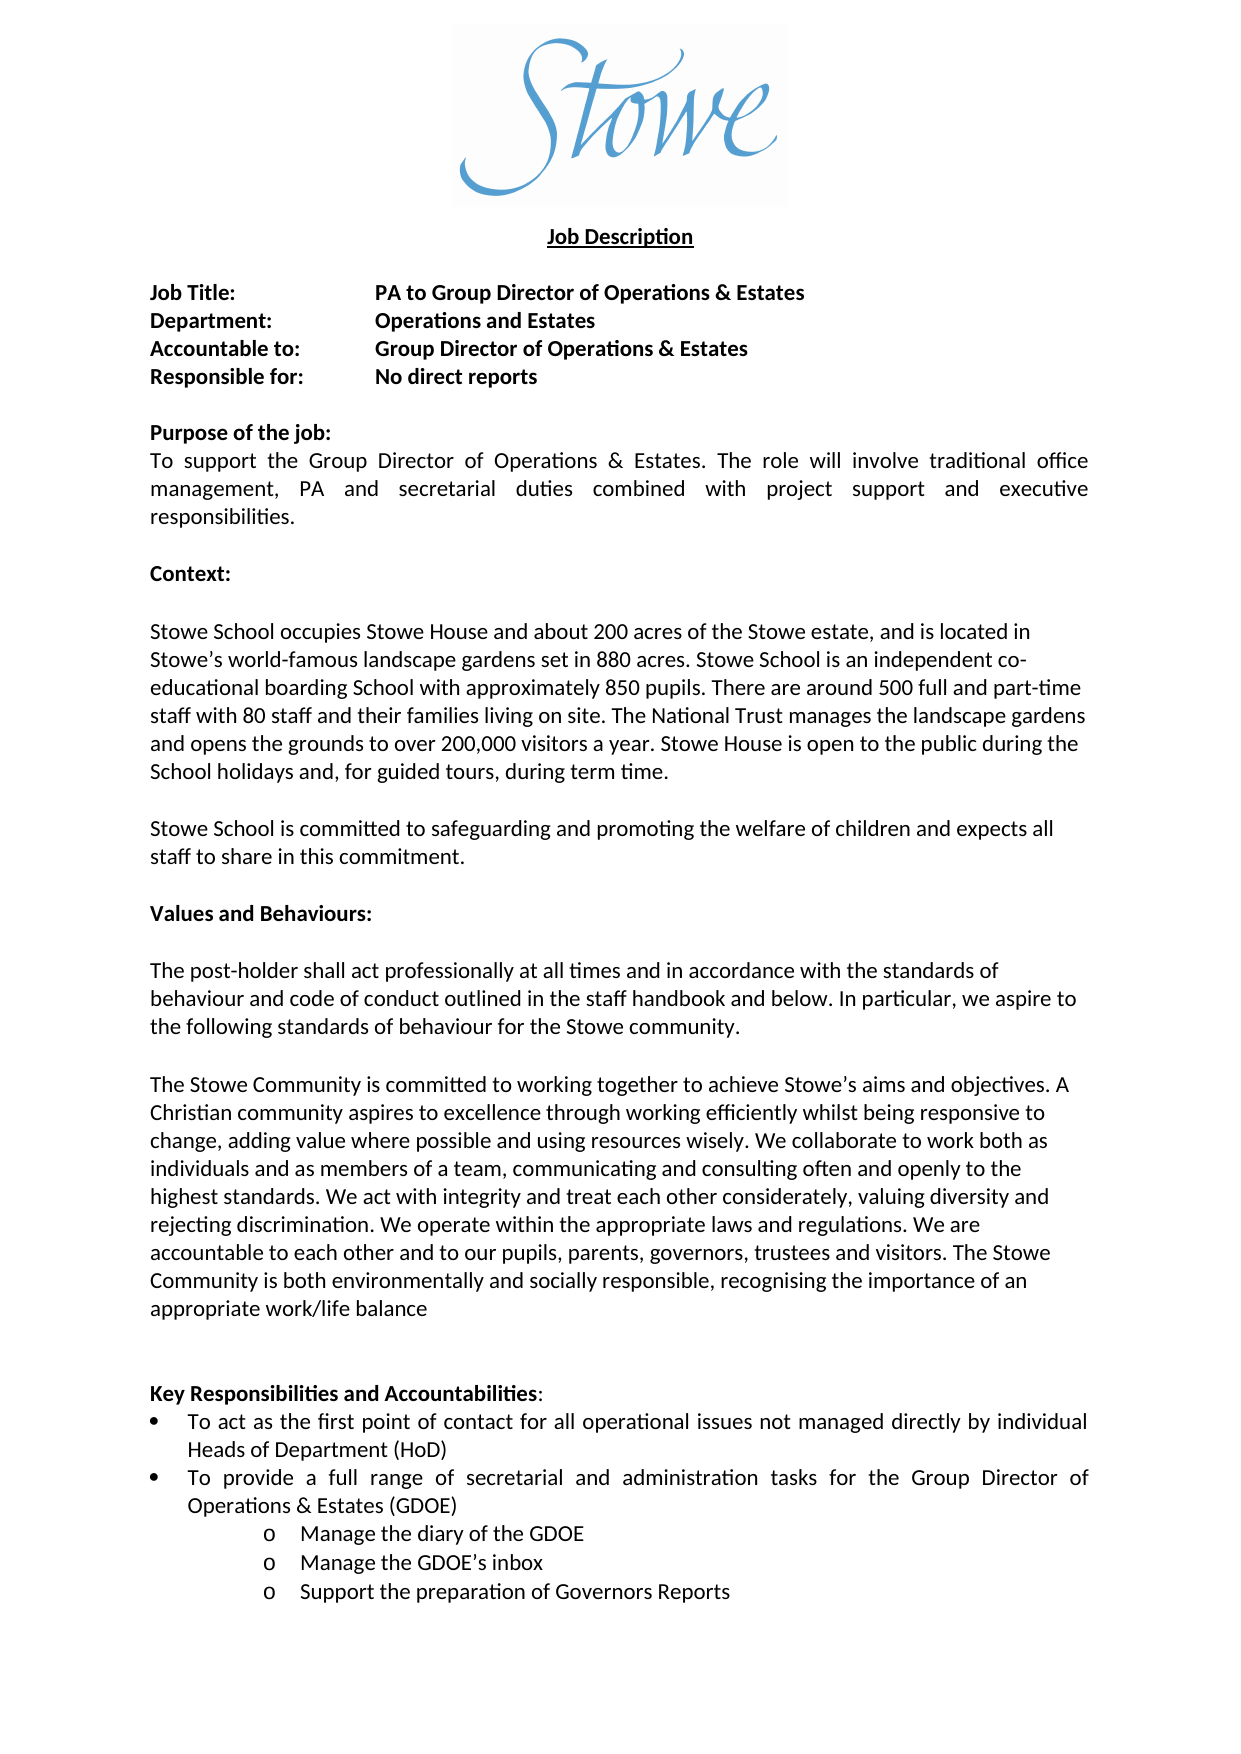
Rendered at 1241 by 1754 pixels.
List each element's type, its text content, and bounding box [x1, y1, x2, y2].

list Manage the GDOE’s inbox [262, 1548, 1090, 1577]
text Accountable to: Group Director of Operations & Estates [150, 334, 1090, 362]
text Values and Behaviours: [150, 899, 1090, 927]
list Support the preparation of Governors Reports [262, 1577, 1090, 1607]
list To provide a full range of secretarial and administration tasks for the Group Director of Operations & Estates (GDOE) [150, 1463, 1090, 1519]
text Stowe School is committed to safeguarding and promoting the welfare of children and expects all staff to share in this commitment. [150, 814, 1090, 870]
picture [450, 24, 790, 209]
text Job Title: PA to Group Director of Operations & Estates [150, 278, 1090, 306]
text Department: Operations and Estates [150, 306, 1090, 334]
text The Stowe Community is committed to working together to achieve Stowe’s aims and objectives. A Christian community aspires to excellence through working efficiently whilst being responsive to change, adding value where possible and using resources wisely. We collaborate to work both as individuals and as members of a team, communicating and consulting often and openly to the highest standards. We act with integrity and treat each other considerately, valuing diversity and rejecting discrimination. We operate within the appropriate laws and regulations. We are accountable to each other and to our pupils, parents, governors, trustees and visitors. The Stowe Community is both environmentally and socially responsible, recognising the importance of an appropriate work/life balance [150, 1070, 1090, 1322]
text Key Responsibilities and Accountabilities: [150, 1379, 1090, 1407]
text Context: [150, 559, 1090, 588]
text Responsible for: No direct reports [150, 362, 1090, 390]
list To act as the first point of contact for all operational issues not managed directly by individual Heads of Department (HoD) [150, 1407, 1090, 1463]
text To support the Group Director of Operations & Estates. The role will involve traditional office management, PA and secretarial duties combined with project support and executive responsibilities. [150, 446, 1090, 530]
text Purpose of the job: [150, 418, 1090, 446]
list Manage the diary of the GDOE [262, 1519, 1090, 1548]
text Job Description [150, 222, 1090, 250]
text The post-holder shall act professionally at all times and in accordance with the standards of behaviour and code of conduct outlined in the staff handbook and below. In particular, we aspire to the following standards of behaviour for the Stowe community. [150, 956, 1090, 1041]
text Stowe School occupies Stowe House and about 200 acres of the Stowe estate, and is located in Stowe’s world-famous landscape gardens set in 880 acres. Stowe School is an independent co-educational boarding School with approximately 850 pupils. There are around 500 full and part-time staff with 80 staff and their families living on site. The National Trust manages the landscape gardens and opens the grounds to over 200,000 visitors a year. Stowe House is open to the public during the School holidays and, for guided tours, during term time. [150, 617, 1090, 785]
